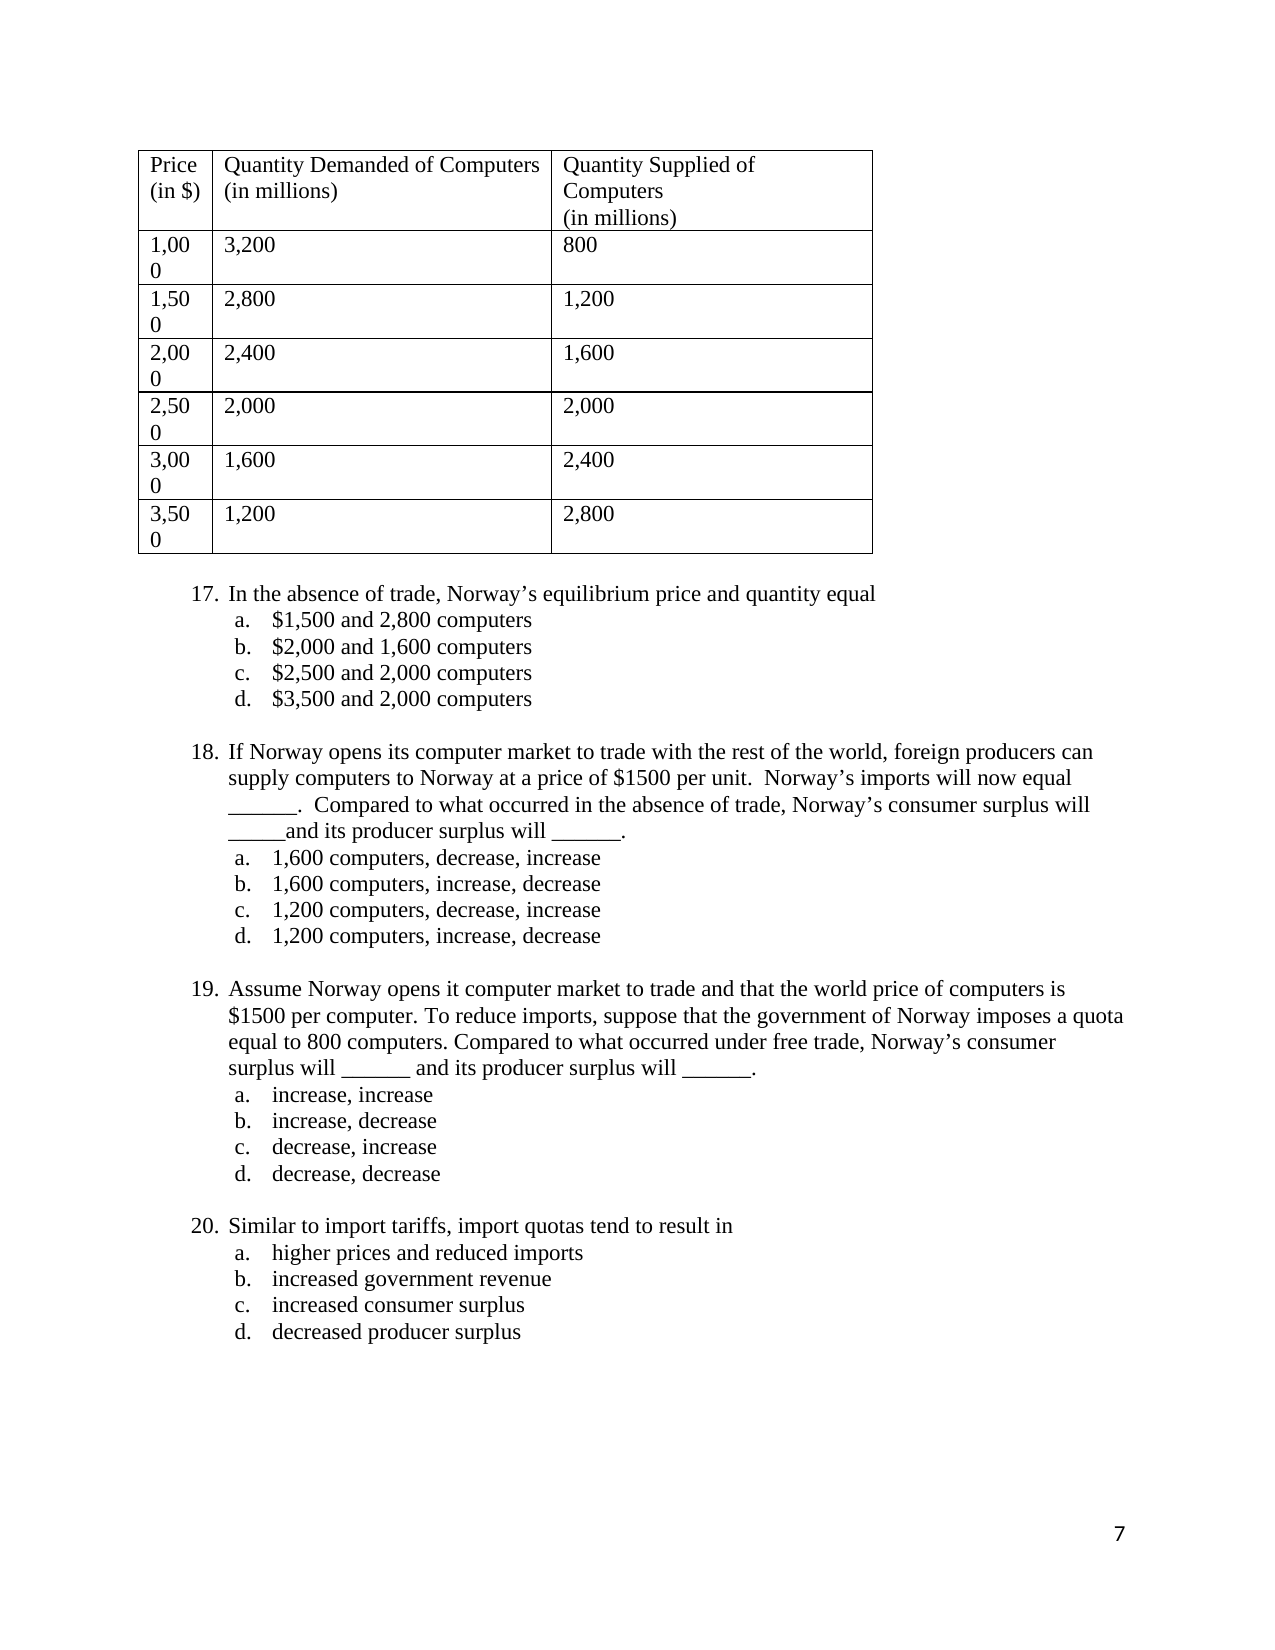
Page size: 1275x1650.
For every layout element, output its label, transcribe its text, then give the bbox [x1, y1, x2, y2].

list $1,500 and 2,800 computers [234, 606, 1125, 633]
list decreased producer surplus [234, 1318, 1125, 1344]
table_header Price (in $) [139, 151, 212, 230]
table_header Quantity Demanded of Computers (in millions) [213, 151, 551, 230]
table_cell 2,000 [139, 339, 212, 391]
table_cell 800 [552, 231, 872, 284]
list increased consumer surplus [234, 1292, 1125, 1318]
list higher prices and reduced imports [234, 1239, 1125, 1265]
list 1,600 computers, decrease, increase [234, 843, 1125, 870]
list Similar to import tariffs, import quotas tend to result in [191, 1212, 1125, 1239]
table_cell 2,400 [552, 446, 872, 499]
table_cell 1,500 [139, 285, 212, 338]
table_cell 2,000 [213, 393, 551, 445]
table_cell 2,800 [213, 285, 551, 338]
table_cell 3,000 [139, 446, 212, 499]
list decrease, increase [234, 1133, 1125, 1160]
list 1,600 computers, increase, decrease [234, 870, 1125, 896]
table_cell 1,600 [552, 339, 872, 391]
list $3,500 and 2,000 computers [234, 685, 1125, 712]
table_cell 1,000 [139, 231, 212, 284]
table_cell 1,600 [213, 446, 551, 499]
list $2,000 and 1,600 computers [234, 633, 1125, 659]
table_cell 1,200 [213, 500, 551, 553]
list 1,200 computers, decrease, increase [234, 896, 1125, 923]
list $2,500 and 2,000 computers [234, 659, 1125, 685]
list Assume Norway opens it computer market to trade and that the world price of computers is $1500 per computer. To reduce imports, suppose that the government of Norway imposes a quota equal to 800 computers. Compared to what occurred under free trade, Norway’s consumer surplus will ______ and its producer surplus will ______. [191, 975, 1125, 1081]
table_cell 1,200 [552, 285, 872, 338]
table_cell 3,200 [213, 231, 551, 284]
list increase, increase [234, 1081, 1125, 1107]
table_cell 3,500 [139, 500, 212, 553]
table_cell 2,800 [552, 500, 872, 553]
list decrease, decrease [234, 1160, 1125, 1186]
list If Norway opens its computer market to trade with the rest of the world, foreign producers can supply computers to Norway at a price of $1500 per unit. Norway’s imports will now equal ______. Compared to what occurred in the absence of trade, Norway’s consumer surplus will _____and its producer surplus will ______. [191, 738, 1125, 843]
table_cell 2,000 [552, 393, 872, 445]
table_cell 2,500 [139, 393, 212, 445]
list 1,200 computers, increase, decrease [234, 923, 1125, 949]
table_cell 2,400 [213, 339, 551, 391]
list In the absence of trade, Norway’s equilibrium price and quantity equal [191, 580, 1125, 606]
list increased government revenue [234, 1265, 1125, 1292]
table_header Quantity Supplied of Computers (in millions) [552, 151, 872, 230]
list increase, decrease [234, 1107, 1125, 1133]
